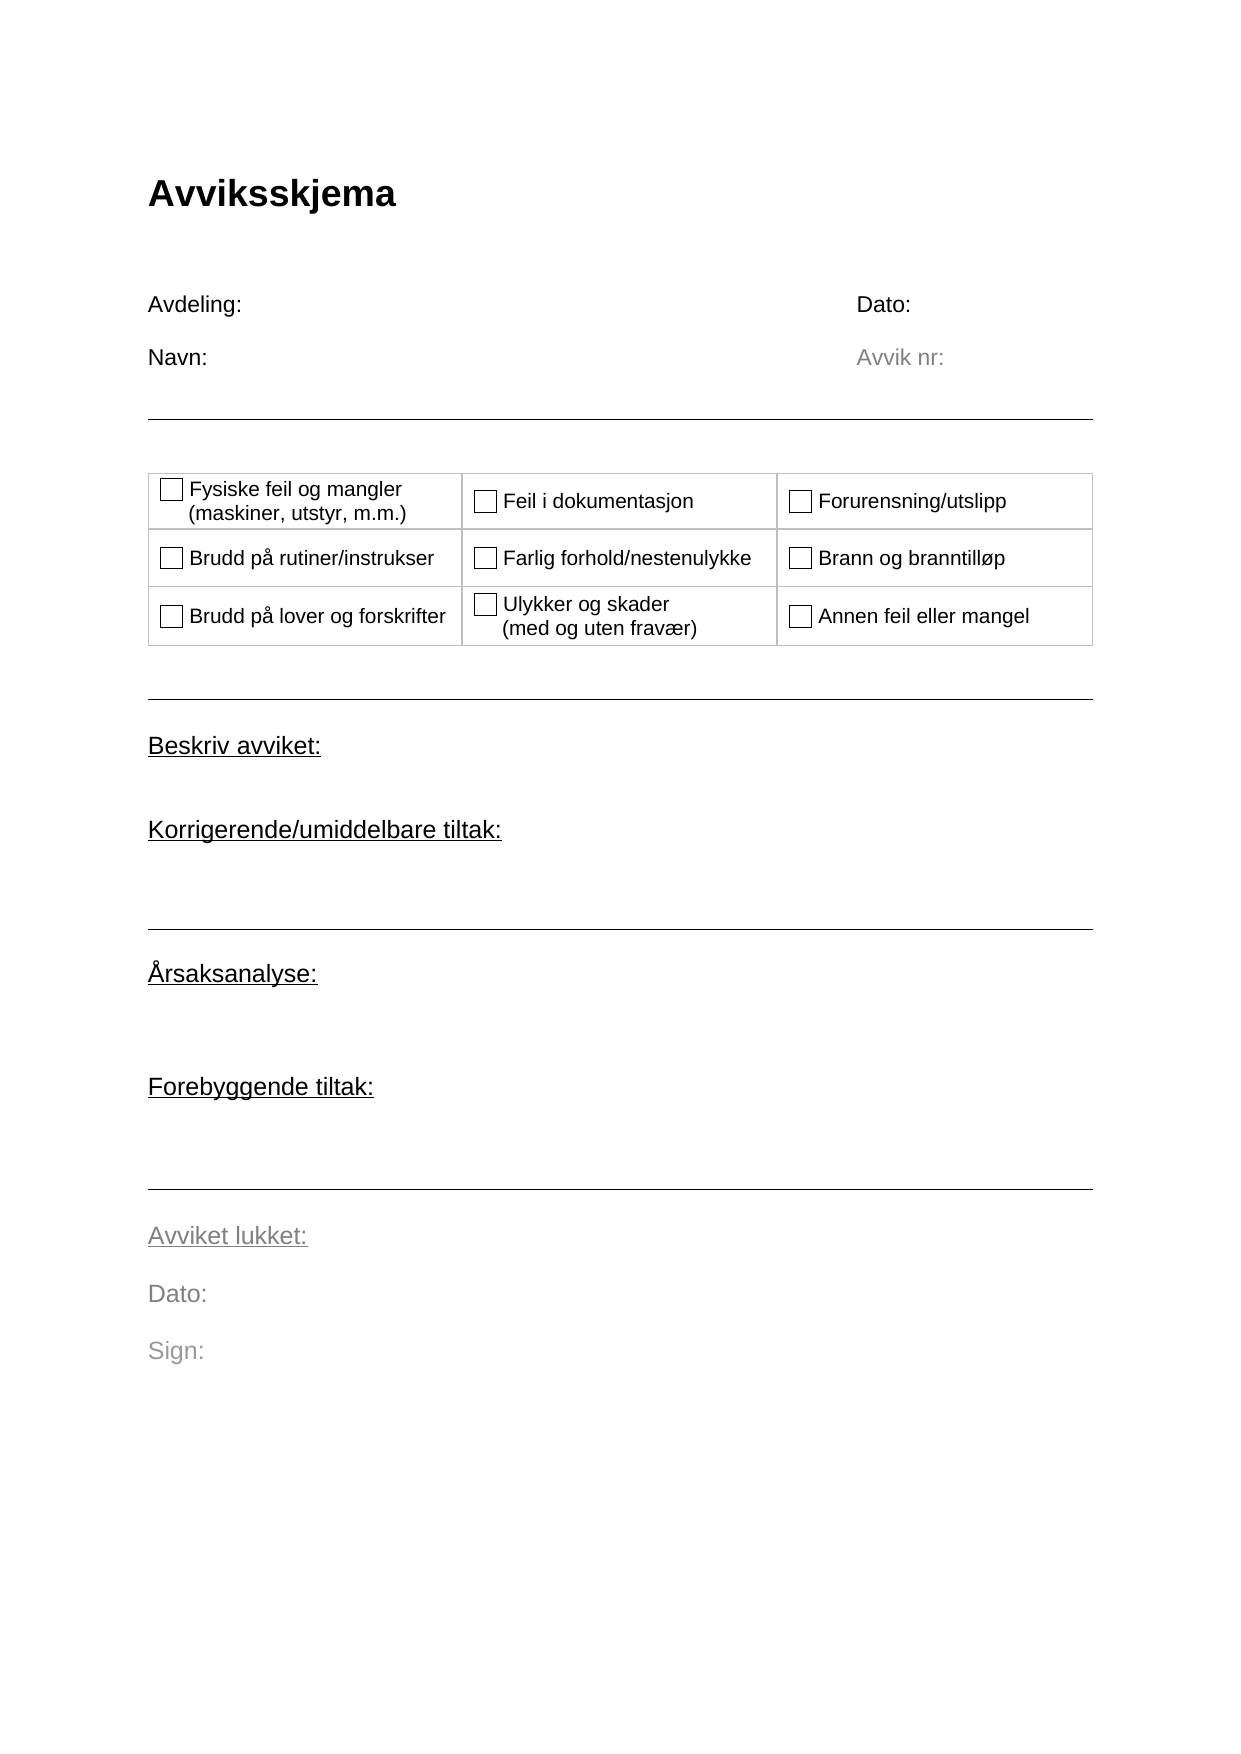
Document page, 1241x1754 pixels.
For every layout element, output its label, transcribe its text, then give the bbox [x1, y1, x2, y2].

text Årsaksanalyse: [148, 959, 1093, 988]
text Forebyggende tiltak: [148, 1072, 1093, 1101]
table_header Feil i dokumentasjon [463, 474, 776, 528]
table_cell Farlig forhold/nestenulykke [463, 530, 776, 586]
table_header Forurensning/utslipp [778, 474, 1092, 528]
text Avdeling: Dato: [148, 291, 1093, 318]
text Avviket lukket: [148, 1190, 1093, 1250]
table_cell Brann og branntilløp [778, 530, 1092, 586]
table_cell Ulykker og skader (med og uten fravær) [463, 587, 776, 645]
text Avviksskjema [148, 172, 1093, 215]
text Korrigerende/umiddelbare tiltak: [148, 815, 1093, 843]
text Sign: [148, 1336, 1093, 1389]
table_cell Brudd på rutiner/instrukser [149, 530, 461, 586]
text Beskriv avviket: [148, 700, 1093, 759]
text Dato: [148, 1279, 1093, 1307]
table_cell Annen feil eller mangel [778, 587, 1092, 645]
text Navn: Avvik nr: [148, 344, 1093, 371]
table_header Fysiske feil og mangler (maskiner, utstyr, m.m.) [149, 474, 461, 528]
table_cell Brudd på lover og forskrifter [149, 587, 461, 645]
